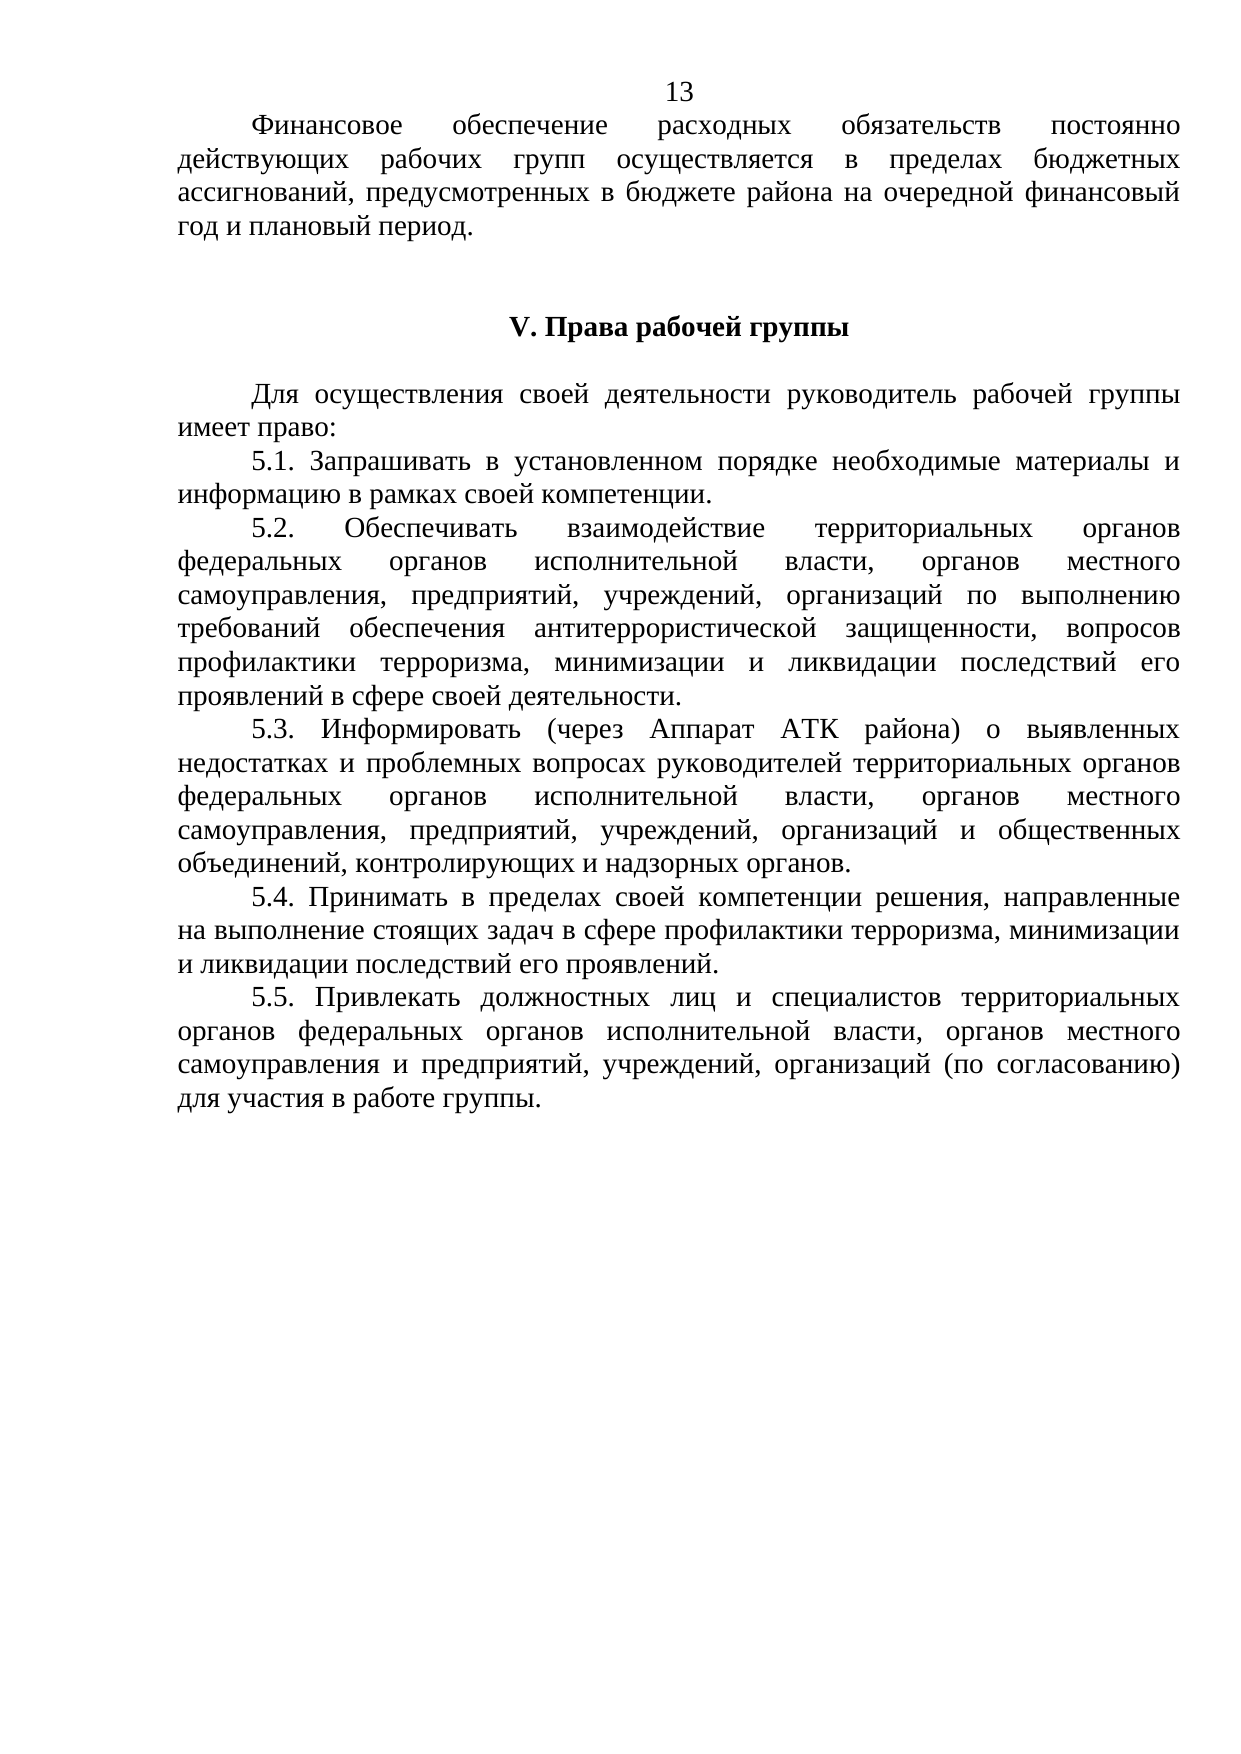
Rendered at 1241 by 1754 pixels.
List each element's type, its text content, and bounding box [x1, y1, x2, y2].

text 5.5. Привлекать должностных лиц и специалистов территориальных органов федеральных органов исполнительной власти, органов местного самоуправления и предприятий, учреждений, организаций (по согласованию) для участия в работе группы. [177, 979, 1181, 1114]
text 5.4. Принимать в пределах своей компетенции решения, направленные на выполнение стоящих задач в сфере профилактики терроризма, минимизации и ликвидации последствий его проявлений. [177, 879, 1181, 979]
text V. Права рабочей группы [177, 309, 1181, 342]
text 5.1. Запрашивать в установленном порядке необходимые материалы и информацию в рамках своей компетенции. [177, 443, 1181, 510]
text Финансовое обеспечение расходных обязательств постоянно действующих рабочих групп осуществляется в пределах бюджетных ассигнований, предусмотренных в бюджете района на очередной финансовый год и плановый период. [177, 107, 1181, 242]
text 5.2. Обеспечивать взаимодействие территориальных органов федеральных органов исполнительной власти, органов местного самоуправления, предприятий, учреждений, организаций по выполнению требований обеспечения антитеррористической защищенности, вопросов профилактики терроризма, минимизации и ликвидации последствий его проявлений в сфере своей деятельности. [177, 510, 1181, 711]
text Для осуществления своей деятельности руководитель рабочей группы имеет право: [177, 376, 1181, 443]
text 5.3. Информировать (через Аппарат АТК района) о выявленных недостатках и проблемных вопросах руководителей территориальных органов федеральных органов исполнительной власти, органов местного самоуправления, предприятий, учреждений, организаций и общественных объединений, контролирующих и надзорных органов. [177, 711, 1181, 879]
